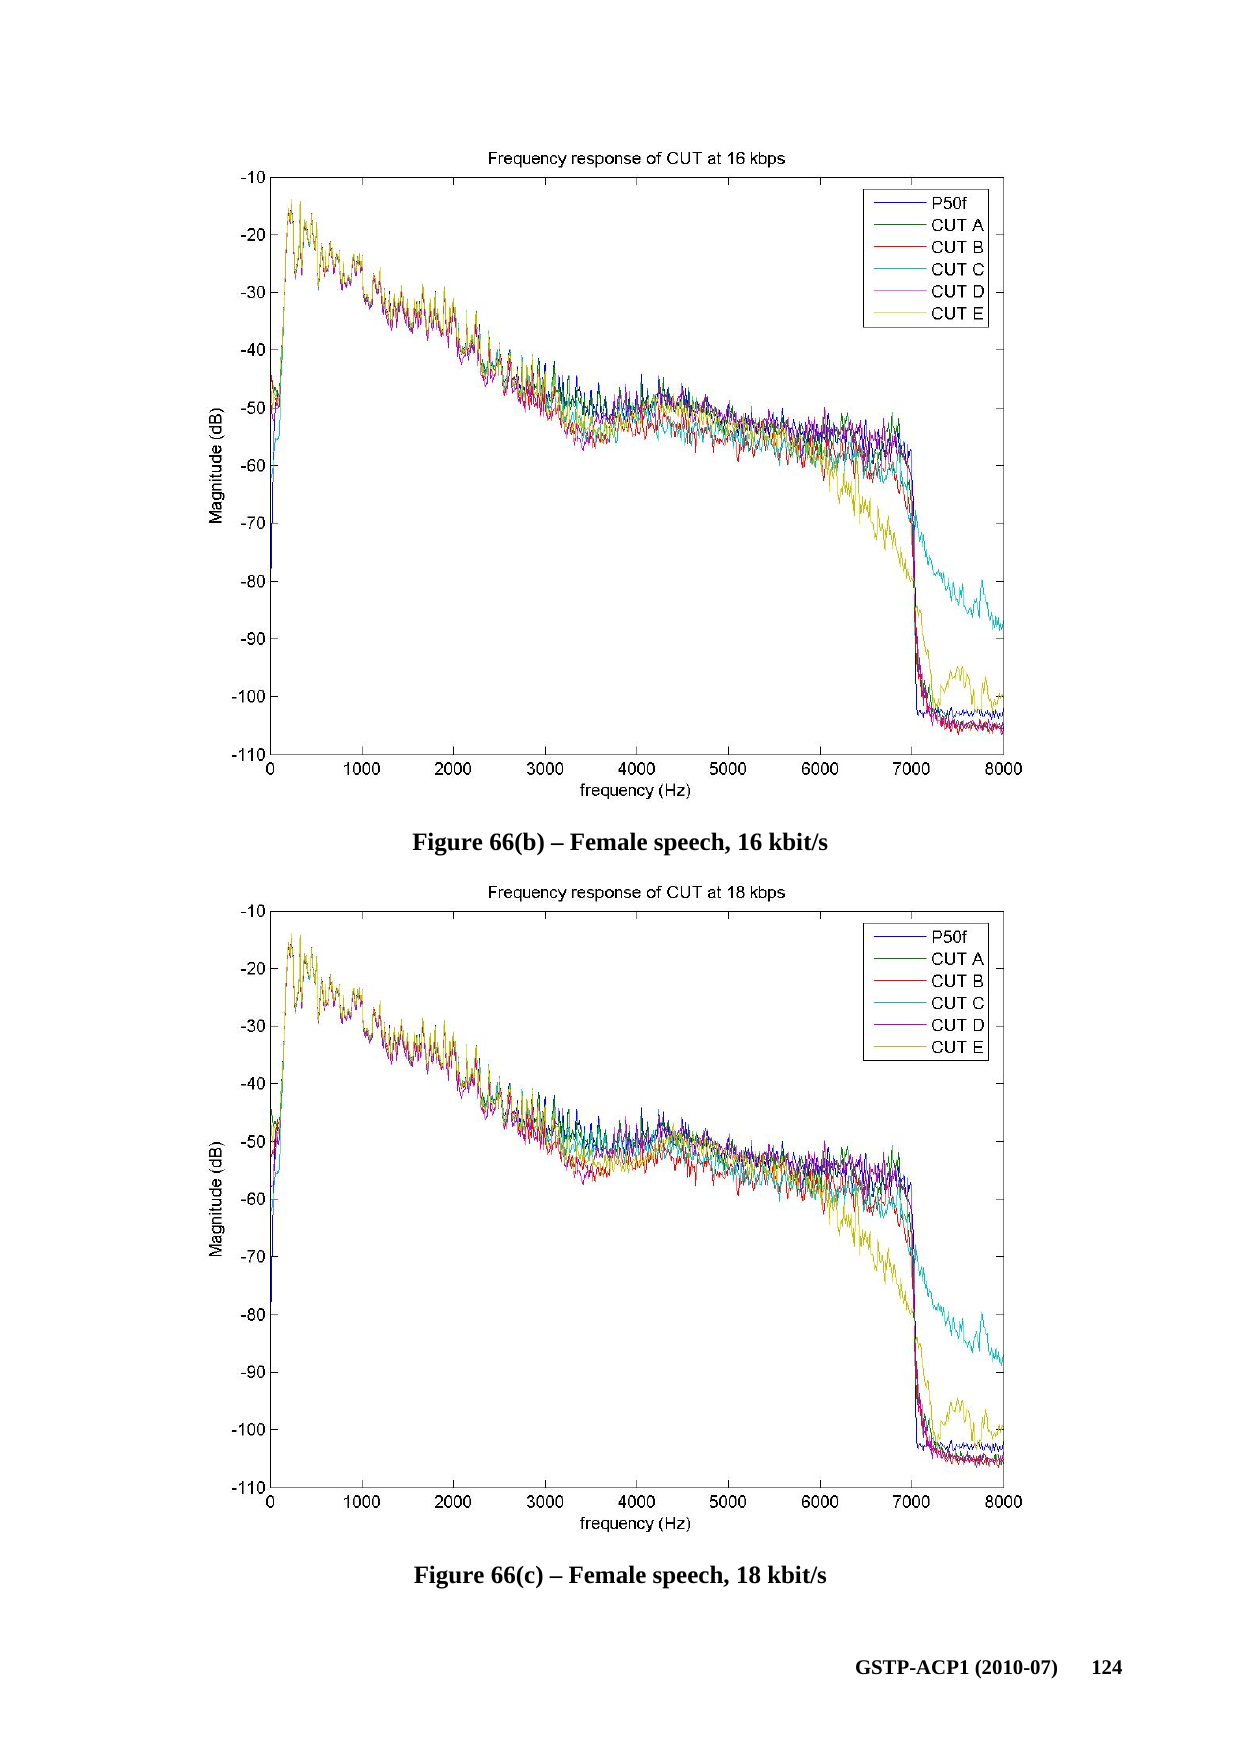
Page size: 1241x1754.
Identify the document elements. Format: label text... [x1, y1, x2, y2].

title Figure 66(c) – Female speech, 18 kbit/s [118, 1560, 1122, 1589]
picture [147, 881, 1093, 1536]
picture [147, 147, 1093, 803]
title Figure 66(b) – Female speech, 16 kbit/s [118, 827, 1122, 856]
